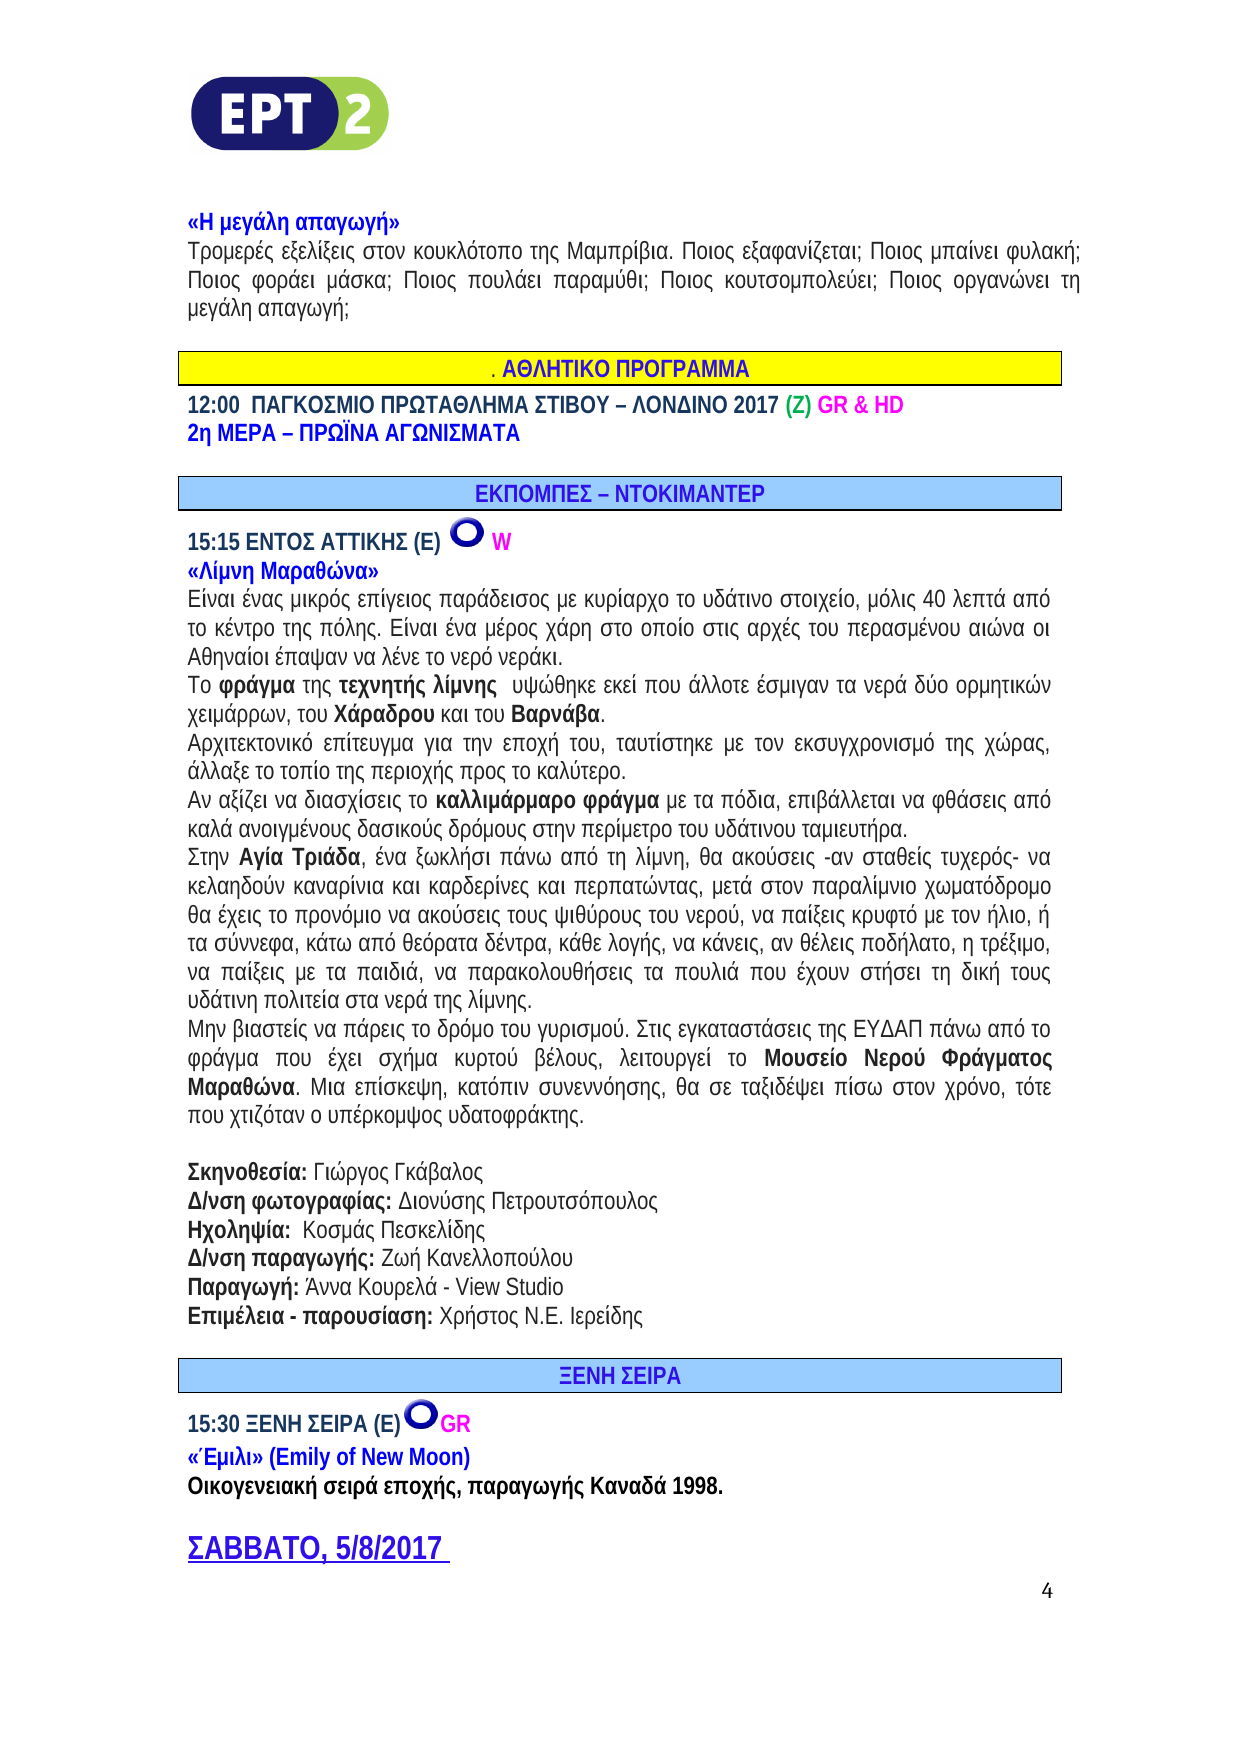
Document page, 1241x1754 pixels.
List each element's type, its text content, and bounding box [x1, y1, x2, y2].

text «Λίμνη Μαραθώνα» [187, 556, 1053, 584]
text 15:15 ΕΝΤΟΣ ΑΤΤΙΚΗΣ (Ε) W [187, 515, 1053, 556]
text Αν αξίζει να διασχίσεις το καλλιμάρμαρο φράγμα με τα πόδια, επιβάλλεται να φθάσεις από καλά ανοιγμένους δασικούς δρόμους στην περίμετρο του υδάτινου ταμιευτήρα. [187, 785, 1053, 842]
text Στην Αγία Τριάδα, ένα ξωκλήσι πάνω από τη λίμνη, θα ακούσεις -αν σταθείς τυχερός- να κελαηδούν καναρίνια και καρδερίνες και περπατώντας, μετά στον παραλίμνιο χωματόδρομο θα έχεις το προνόμιο να ακούσεις τους ψιθύρους του νερού, να παίξεις κρυφτό με τον ήλιο, ή τα σύννεφα, κάτω από θεόρατα δέντρα, κάθε λογής, να κάνεις, αν θέλεις ποδήλατο, η τρέξιμο, να παίξεις με τα παιδιά, να παρακολουθήσεις τα πουλιά που έχουν στήσει τη δική τους υδάτινη πολιτεία στα νερά της λίμνης. [187, 842, 1053, 1014]
text ΞΕΝΗ ΣΕΙΡΑ [179, 1359, 1061, 1392]
text Τρομερές εξελίξεις στον κουκλότοπο της Μαμπρίβια. Ποιος εξαφανίζεται; Ποιος μπαίνει φυλακή; Ποιος φοράει μάσκα; Ποιος πουλάει παραμύθι; Ποιος κουτσομπολεύει; Ποιος οργανώνει τη μεγάλη απαγωγή; [187, 236, 1082, 322]
text Μην βιαστείς να πάρεις το δρόμο του γυρισμού. Στις εγκαταστάσεις της ΕΥΔΑΠ πάνω από το φράγμα που έχει σχήμα κυρτού βέλους, λειτουργεί το Μουσείο Νερού Φράγματος Μαραθώνα. Μια επίσκεψη, κατόπιν συνεννόησης, θα σε ταξιδέψει πίσω στον χρόνο, τότε που χτιζόταν ο υπέρκομψος υδατοφράκτης. [187, 1014, 1053, 1129]
text Δ/νση παραγωγής: Ζωή Κανελλοπούλου [187, 1243, 1053, 1272]
picture [446, 515, 487, 551]
text Δ/νση φωτογραφίας: Διονύσης Πετρουτσόπουλος [187, 1186, 1053, 1215]
text «Έμιλι» (Emily of New Moon) [187, 1442, 1053, 1471]
picture [187, 73, 392, 154]
text «Η μεγάλη απαγωγή» [187, 207, 1053, 236]
text . ΑΘΛΗΤΙΚΟ ΠΡΟΓΡΑΜΜΑ [179, 352, 1061, 384]
text 2η ΜΕΡΑ – ΠΡΩΪΝΑ ΑΓΩΝΙΣΜΑΤΑ [187, 418, 1053, 447]
text Σκηνοθεσία: Γιώργος Γκάβαλος [187, 1157, 1053, 1186]
text Είναι ένας μικρός επίγειος παράδεισος με κυρίαρχο το υδάτινο στοιχείο, μόλις 40 λεπτά από το κέντρο της πόλης. Είναι ένα μέρος χάρη στο οποίο στις αρχές του περασμένου αιώνα οι Αθηναίοι έπαψαν να λένε το νερό νεράκι. [187, 584, 1053, 670]
text ΣΑΒΒΑΤΟ, 5/8/2017 [187, 1528, 1053, 1566]
text 15:30 ΞΕΝΗ ΣΕΙΡΑ (Ε)GR [187, 1397, 1053, 1438]
picture [401, 1397, 441, 1433]
text Επιμέλεια - παρουσίαση: Χρήστος Ν.Ε. Ιερείδης [187, 1301, 1053, 1329]
text Ηχοληψία: Κοσμάς Πεσκελίδης [187, 1215, 1053, 1243]
text ΕΚΠΟΜΠΕΣ – ΝΤΟΚΙΜΑΝΤΕΡ [179, 477, 1061, 509]
text Παραγωγή: Άννα Κουρελά - View Studio [187, 1272, 1053, 1301]
text Οικογενειακή σειρά εποχής, παραγωγής Καναδά 1998. [187, 1471, 1053, 1499]
text Το φράγμα της τεχνητής λίμνης υψώθηκε εκεί που άλλοτε έσμιγαν τα νερά δύο ορμητικών χειμάρρων, του Χάραδρου και του Βαρνάβα. [187, 670, 1053, 728]
text 12:00 ΠΑΓΚΟΣΜΙΟ ΠΡΩΤΑΘΛΗΜΑ ΣΤΙΒΟΥ – ΛΟΝΔΙΝΟ 2017 (Ζ) GR & HD [187, 390, 1053, 418]
text Αρχιτεκτονικό επίτευγμα για την εποχή του, ταυτίστηκε με τον εκσυγχρονισμό της χώρας, άλλαξε το τοπίο της περιοχής προς το καλύτερο. [187, 728, 1053, 785]
